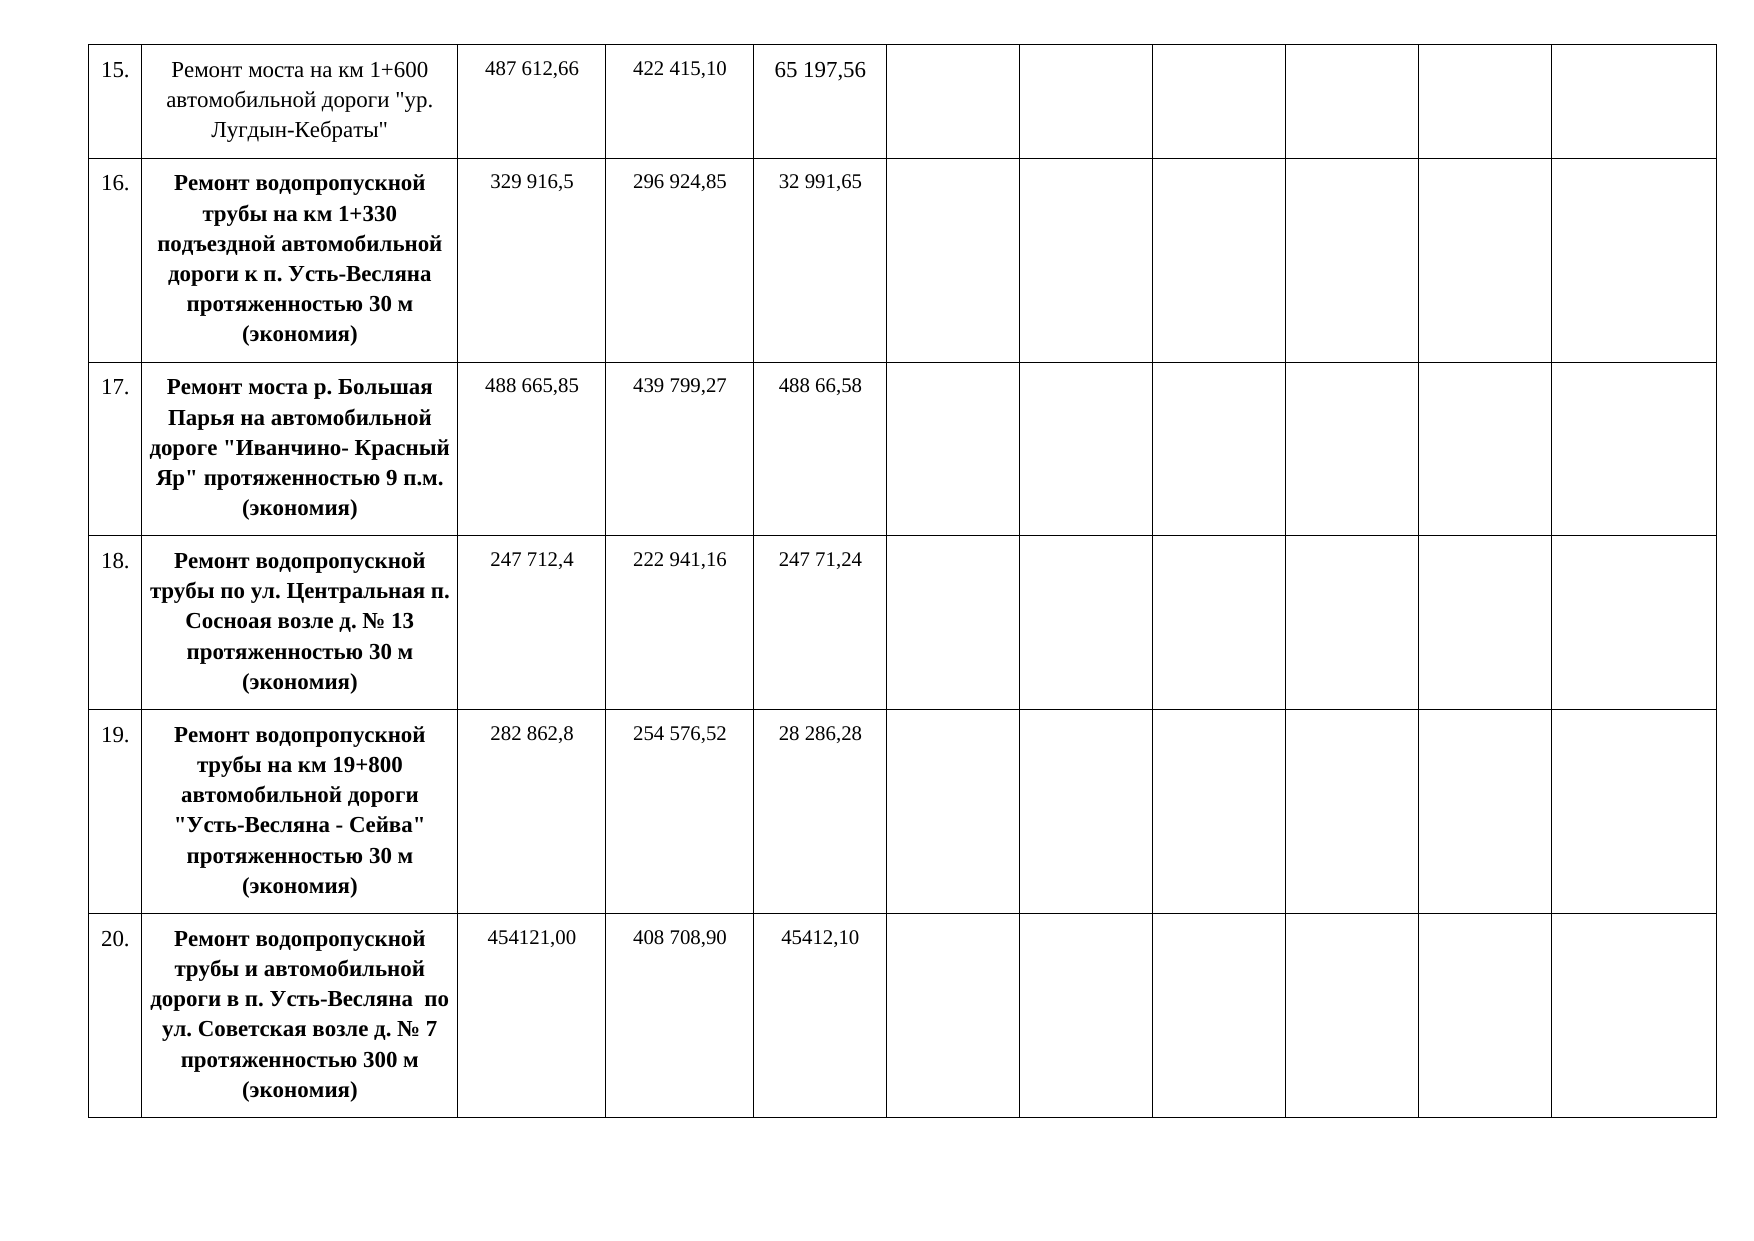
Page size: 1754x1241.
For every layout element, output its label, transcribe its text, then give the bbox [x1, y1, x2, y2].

table_cell [887, 710, 1019, 913]
table_cell 439 799,27 [606, 363, 753, 535]
table_cell Ремонт водопропускной трубы и автомобильной дороги в п. Усть-Весляна по ул. Советская возле д. № 7 протяженностью 300 м (экономия) [142, 914, 457, 1117]
table_cell [1552, 159, 1716, 362]
table_cell Ремонт водопропускной трубы по ул. Центральная п. Сосноая возле д. № 13 протяженностью 30 м (экономия) [142, 536, 457, 709]
table_cell 247 71,24 [754, 536, 886, 709]
table_cell [1020, 159, 1152, 362]
table_cell 408 708,90 [606, 914, 753, 1117]
table_cell 15. [89, 45, 141, 158]
table_cell [1552, 45, 1716, 158]
table_cell 487 612,66 [458, 45, 605, 158]
table_cell 254 576,52 [606, 710, 753, 913]
table_cell [1552, 914, 1716, 1117]
table_cell 20. [89, 914, 141, 1117]
table_cell 65 197,56 [754, 45, 886, 158]
table_cell [1020, 914, 1152, 1117]
table_cell [887, 45, 1019, 158]
table_cell [1419, 363, 1551, 535]
table_cell [1286, 363, 1418, 535]
table_cell [1153, 536, 1285, 709]
table_cell Ремонт водопропускной трубы на км 1+330 подъездной автомобильной дороги к п. Усть-Весляна протяженностью 30 м (экономия) [142, 159, 457, 362]
table_cell [1286, 536, 1418, 709]
table_cell [887, 536, 1019, 709]
table_cell [1419, 914, 1551, 1117]
table_cell 282 862,8 [458, 710, 605, 913]
table_cell [1286, 45, 1418, 158]
table_cell [1020, 363, 1152, 535]
table_cell 222 941,16 [606, 536, 753, 709]
table_cell [887, 363, 1019, 535]
table_cell 488 665,85 [458, 363, 605, 535]
table_cell [1153, 159, 1285, 362]
table_cell 18. [89, 536, 141, 709]
table_cell [1286, 159, 1418, 362]
table_cell 28 286,28 [754, 710, 886, 913]
table_cell 329 916,5 [458, 159, 605, 362]
table_cell 45412,10 [754, 914, 886, 1117]
table_cell [1020, 45, 1152, 158]
table_cell 488 66,58 [754, 363, 886, 535]
table_cell [1419, 710, 1551, 913]
table_cell [1153, 710, 1285, 913]
table_cell [1552, 710, 1716, 913]
table_cell 32 991,65 [754, 159, 886, 362]
table_cell [1286, 914, 1418, 1117]
table_cell [1153, 914, 1285, 1117]
table_cell 454121,00 [458, 914, 605, 1117]
table_cell 422 415,10 [606, 45, 753, 158]
table_cell [1419, 159, 1551, 362]
table_cell [1419, 536, 1551, 709]
table_cell 296 924,85 [606, 159, 753, 362]
table_cell 17. [89, 363, 141, 535]
table_cell [1153, 45, 1285, 158]
table_cell Ремонт моста р. Большая Парья на автомобильной дороге "Иванчино- Красный Яр" протяженностью 9 п.м. (экономия) [142, 363, 457, 535]
table_cell [1020, 710, 1152, 913]
table_cell 16. [89, 159, 141, 362]
table_cell [1419, 45, 1551, 158]
table_cell [887, 159, 1019, 362]
table_cell 247 712,4 [458, 536, 605, 709]
table_cell [1552, 363, 1716, 535]
table_cell Ремонт моста на км 1+600 автомобильной дороги "ур. Лугдын-Кебраты" [142, 45, 457, 158]
table_cell 19. [89, 710, 141, 913]
table_cell [1020, 536, 1152, 709]
table_cell [1153, 363, 1285, 535]
table_cell [1552, 536, 1716, 709]
table_cell Ремонт водопропускной трубы на км 19+800 автомобильной дороги "Усть-Весляна - Сейва" протяженностью 30 м (экономия) [142, 710, 457, 913]
table_cell [887, 914, 1019, 1117]
table_cell [1286, 710, 1418, 913]
